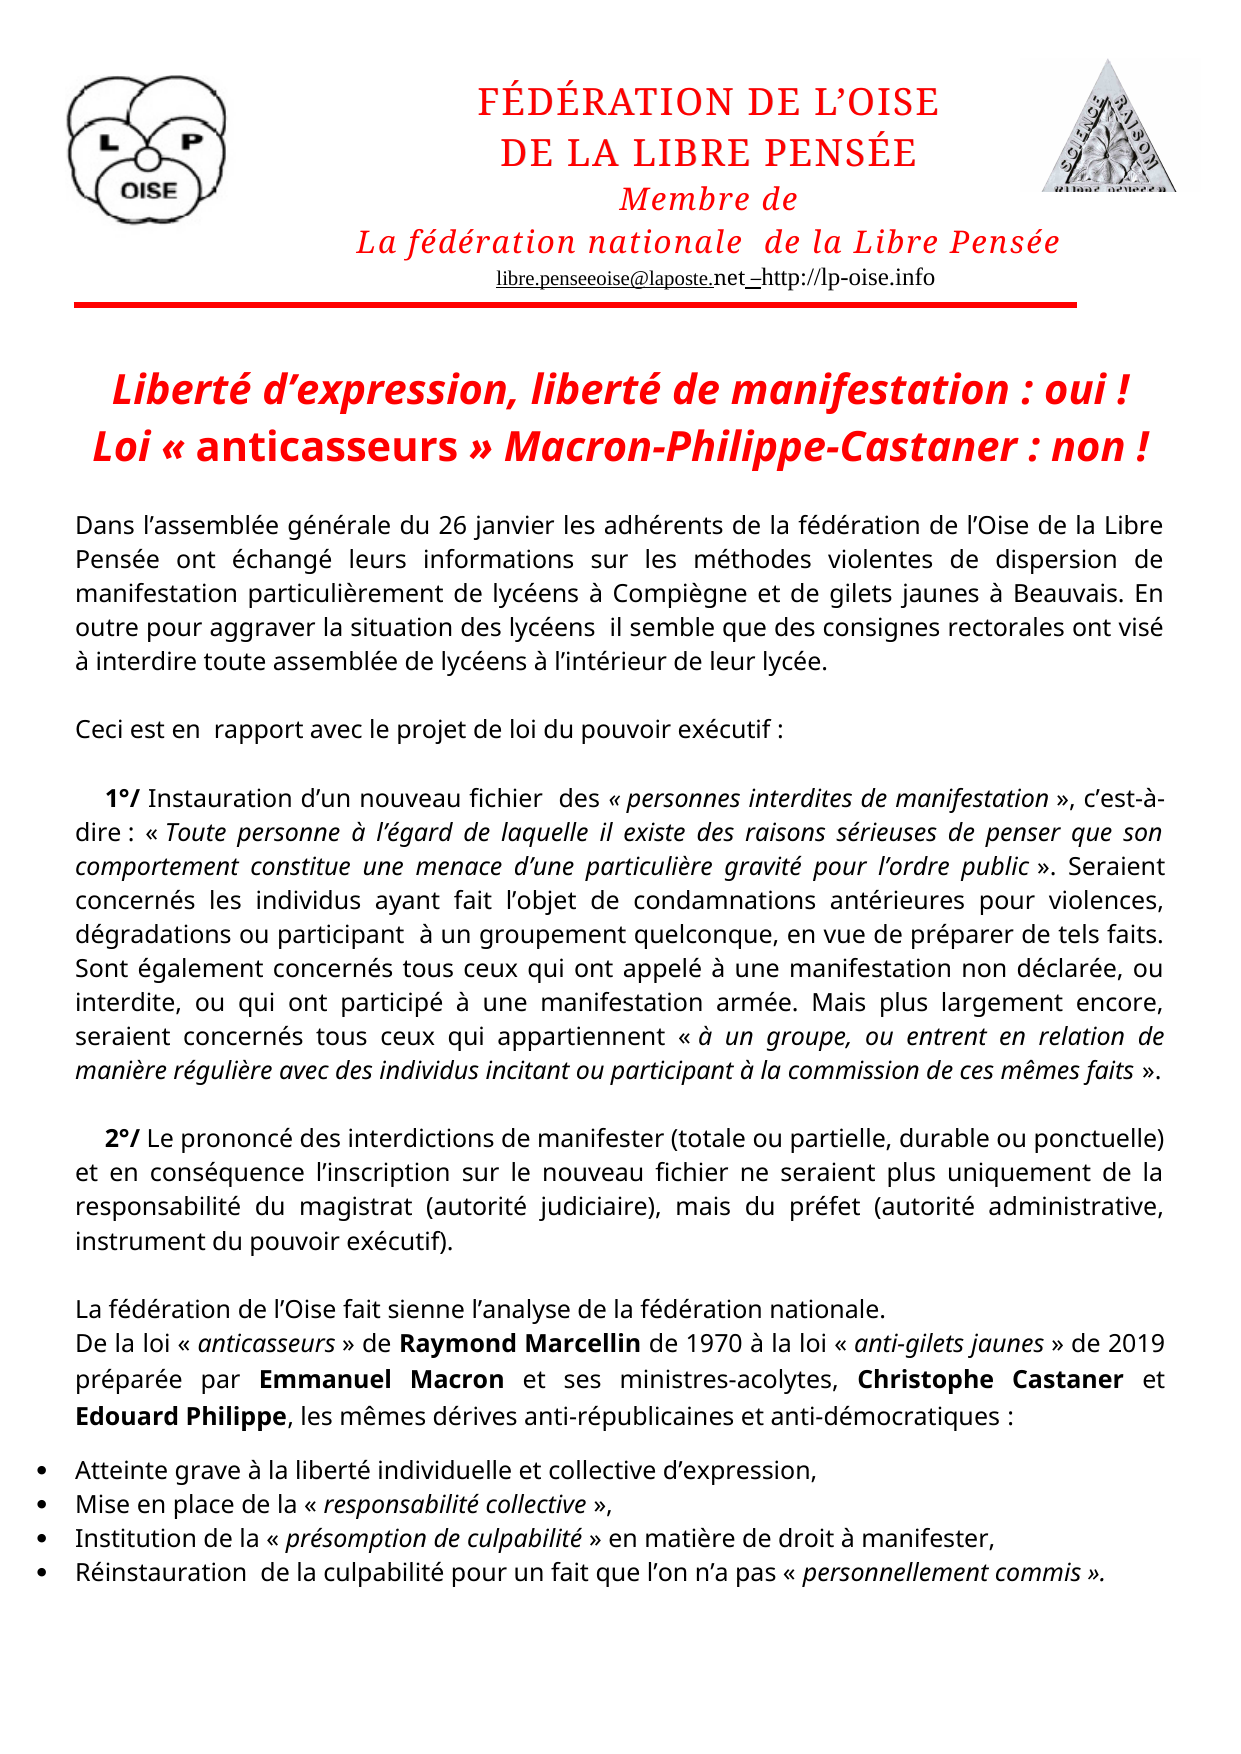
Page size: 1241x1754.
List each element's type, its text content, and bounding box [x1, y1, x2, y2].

text DE LA LIBRE PENSÉE [237, 126, 1006, 177]
list Atteinte grave à la liberté individuelle et collective d’expression, [37, 1452, 1165, 1486]
text La fédération nationale de la Libre Pensée [75, 220, 1165, 262]
list Réinstauration de la culpabilité pour un fait que l’on n’a pas « personnellement commis ». [37, 1554, 1165, 1588]
text 1°/ Instauration d’un nouveau fichier des « personnes interdites de manifestation », c’est-à- dire : « Toute personne à l’égard de laquelle il existe des raisons sérieuses de penser que son comportement constitue une menace d’une particulière gravité pour l’ordre public ». Seraient concernés les individus ayant fait l’objet de condamnations antérieures pour violences, dégradations ou participant à un groupement quelconque, en vue de préparer de tels faits. Sont également concernés tous ceux qui ont appelé à une manifestation non déclarée, ou interdite, ou qui ont participé à une manifestation armée. Mais plus largement encore, seraient concernés tous ceux qui appartiennent « à un groupe, ou entrent en relation de manière régulière avec des individus incitant ou participant à la commission de ces mêmes faits ». [75, 780, 1165, 1087]
text 2°/ Le prononcé des interdictions de manifester (totale ou partielle, durable ou ponctuelle) et en conséquence l’inscription sur le nouveau fichier ne seraient plus uniquement de la responsabilité du magistrat (autorité judiciaire), mais du préfet (autorité administrative, instrument du pouvoir exécutif). [75, 1121, 1165, 1257]
picture [1020, 58, 1201, 192]
text Dans l’assemblée générale du 26 janvier les adhérents de la fédération de l’Oise de la Libre Pensée ont échangé leurs informations sur les méthodes violentes de dispersion de manifestation particulièrement de lycéens à Compiègne et de gilets jaunes à Beauvais. En outre pour aggraver la situation des lycéens il semble que des consignes rectorales ont visé à interdire toute assemblée de lycéens à l’intérieur de leur lycée. [75, 508, 1165, 678]
list Institution de la « présomption de culpabilité » en matière de droit à manifester, [37, 1520, 1165, 1554]
picture [64, 75, 237, 238]
text Ceci est en rapport avec le projet de loi du pouvoir exécutif : [75, 712, 1165, 746]
text Membre de [237, 177, 1165, 220]
text libre.penseeoise@laposte.net –http://lp-oise.info [222, 262, 1165, 292]
list Mise en place de la « responsabilité collective », [37, 1486, 1165, 1520]
text Liberté d’expression, liberté de manifestation : oui ! [75, 360, 1165, 417]
text De la loi « anticasseurs » de Raymond Marcellin de 1970 à la loi « anti-gilets jaunes » de 2019 préparée par Emmanuel Macron et ses ministres-acolytes, Christophe Castaner et Edouard Philippe, les mêmes dérives anti-républicaines et anti-démocratiques : [75, 1325, 1165, 1433]
text Loi « anticasseurs » Macron-Philippe-Castaner : non ! [75, 417, 1165, 474]
text La fédération de l’Oise fait sienne l’analyse de la fédération nationale. [75, 1291, 1165, 1325]
text FÉDÉRATION DE L’OISE [237, 75, 1006, 126]
